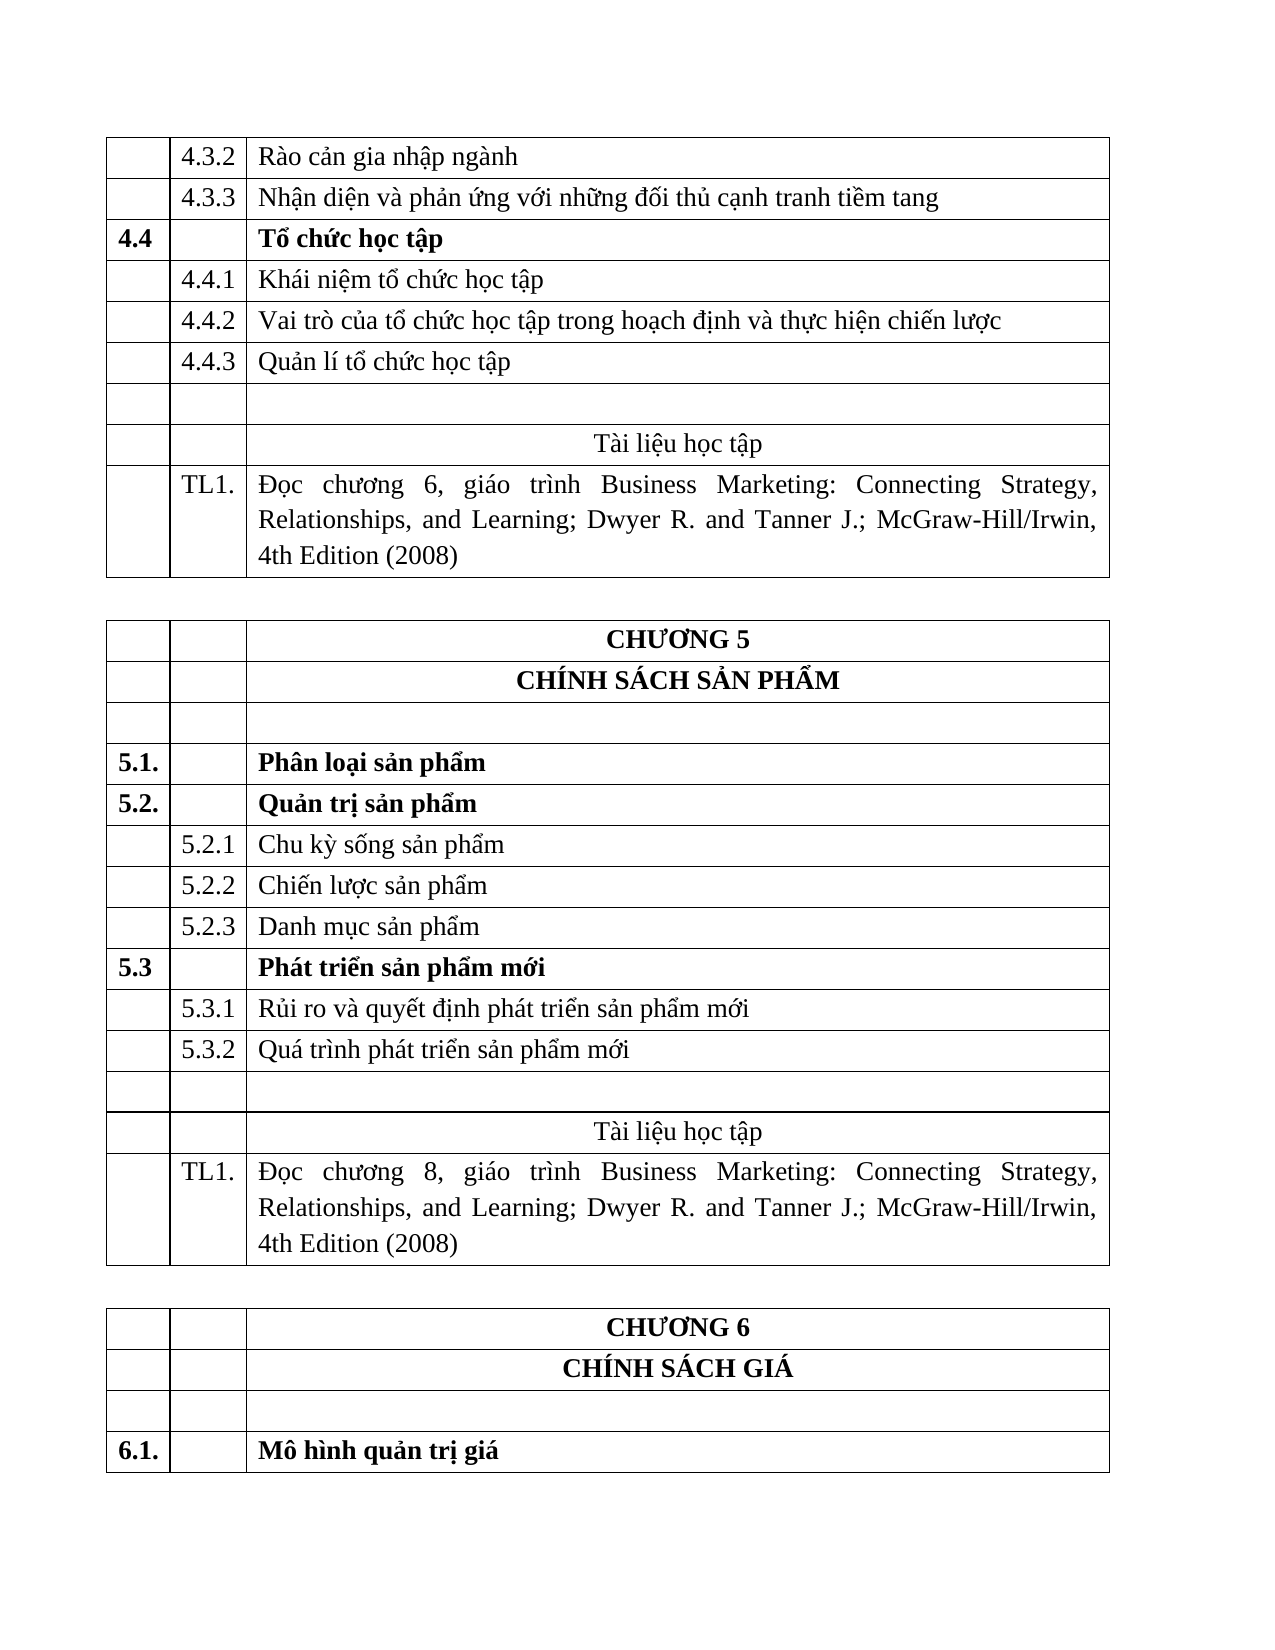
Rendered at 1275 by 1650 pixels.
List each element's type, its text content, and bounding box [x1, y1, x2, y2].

table_cell [107, 826, 169, 866]
table_cell Chiến lược sản phẩm [247, 867, 1109, 907]
table_cell [107, 1113, 169, 1152]
table_header CHƯƠNG 6 [247, 1309, 1109, 1349]
table_cell [107, 466, 169, 577]
table_cell 4.4 [107, 220, 169, 260]
table_cell [107, 343, 169, 383]
table_cell Danh mục sản phẩm [247, 908, 1109, 948]
table_cell [107, 1154, 169, 1265]
table_cell [107, 1072, 169, 1111]
table_header [107, 621, 169, 661]
table_cell Đọc chương 6, giáo trình Business Marketing: Connecting Strategy, Relationships, and Learning; Dwyer R. and Tanner J.; McGraw-Hill/Irwin, 4th Edition (2008) [247, 466, 1109, 577]
table_cell [171, 1432, 246, 1472]
table_cell Rào cản gia nhập ngành [247, 138, 1109, 178]
table_cell 5.1. [107, 744, 169, 784]
table_cell CHÍNH SÁCH GIÁ [247, 1350, 1109, 1390]
table_cell 4.3.2 [171, 138, 246, 178]
table_cell [171, 703, 246, 743]
table_cell 4.3.3 [171, 179, 246, 219]
table_cell [107, 990, 169, 1029]
table_cell [171, 785, 246, 825]
table_cell 6.1. [107, 1432, 169, 1472]
table_cell TL1. [171, 466, 246, 577]
table_cell [171, 220, 246, 260]
table_cell 5.3.1 [171, 990, 246, 1029]
table_cell 4.4.1 [171, 261, 246, 301]
table_cell 5.3 [107, 949, 169, 989]
table_cell [107, 703, 169, 743]
table_cell Phân loại sản phẩm [247, 744, 1109, 784]
table_cell Tổ chức học tập [247, 220, 1109, 260]
table_cell Đọc chương 8, giáo trình Business Marketing: Connecting Strategy, Relationships, and Learning; Dwyer R. and Tanner J.; McGraw-Hill/Irwin, 4th Edition (2008) [247, 1154, 1109, 1265]
table_cell [107, 908, 169, 948]
table_cell Quản trị sản phẩm [247, 785, 1109, 825]
table_cell [247, 384, 1109, 424]
table_cell [107, 1391, 169, 1431]
table_cell [247, 703, 1109, 743]
table_cell CHÍNH SÁCH SẢN PHẨM [247, 662, 1109, 702]
table_cell [107, 662, 169, 702]
table_cell [107, 302, 169, 342]
table_cell 5.2.2 [171, 867, 246, 907]
table_cell [247, 1072, 1109, 1111]
table_cell Khái niệm tổ chức học tập [247, 261, 1109, 301]
table_cell 5.2.1 [171, 826, 246, 866]
table_cell Tài liệu học tập [247, 1113, 1109, 1152]
table_cell [171, 1072, 246, 1111]
table_cell Quá trình phát triển sản phẩm mới [247, 1031, 1109, 1071]
table_cell Mô hình quản trị giá [247, 1432, 1109, 1472]
table_cell [107, 261, 169, 301]
table_header CHƯƠNG 5 [247, 621, 1109, 661]
table_cell [107, 425, 169, 465]
table_cell [107, 179, 169, 219]
table_cell Phát triển sản phẩm mới [247, 949, 1109, 989]
table_cell [171, 662, 246, 702]
table_cell 5.2.3 [171, 908, 246, 948]
table_cell [171, 949, 246, 989]
table_cell Quản lí tổ chức học tập [247, 343, 1109, 383]
table_cell 5.2. [107, 785, 169, 825]
table_header [107, 1309, 169, 1349]
table_cell [171, 1113, 246, 1152]
table_cell [171, 744, 246, 784]
table_cell Tài liệu học tập [247, 425, 1109, 465]
table_cell [107, 138, 169, 178]
table_cell [171, 1391, 246, 1431]
table_cell 4.4.2 [171, 302, 246, 342]
table_cell [107, 1031, 169, 1071]
table_cell TL1. [171, 1154, 246, 1265]
table_cell Nhận diện và phản ứng với những đối thủ cạnh tranh tiềm tang [247, 179, 1109, 219]
table_header [171, 621, 246, 661]
table_cell Vai trò của tổ chức học tập trong hoạch định và thực hiện chiến lược [247, 302, 1109, 342]
table_cell [107, 867, 169, 907]
table_cell [171, 384, 246, 424]
table_header [171, 1309, 246, 1349]
table_cell Chu kỳ sống sản phẩm [247, 826, 1109, 866]
table_cell 4.4.3 [171, 343, 246, 383]
table_cell [171, 425, 246, 465]
table_cell [107, 1350, 169, 1390]
table_cell Rủi ro và quyết định phát triển sản phẩm mới [247, 990, 1109, 1029]
table_cell [107, 384, 169, 424]
table_cell [247, 1391, 1109, 1431]
table_cell [171, 1350, 246, 1390]
table_cell 5.3.2 [171, 1031, 246, 1071]
